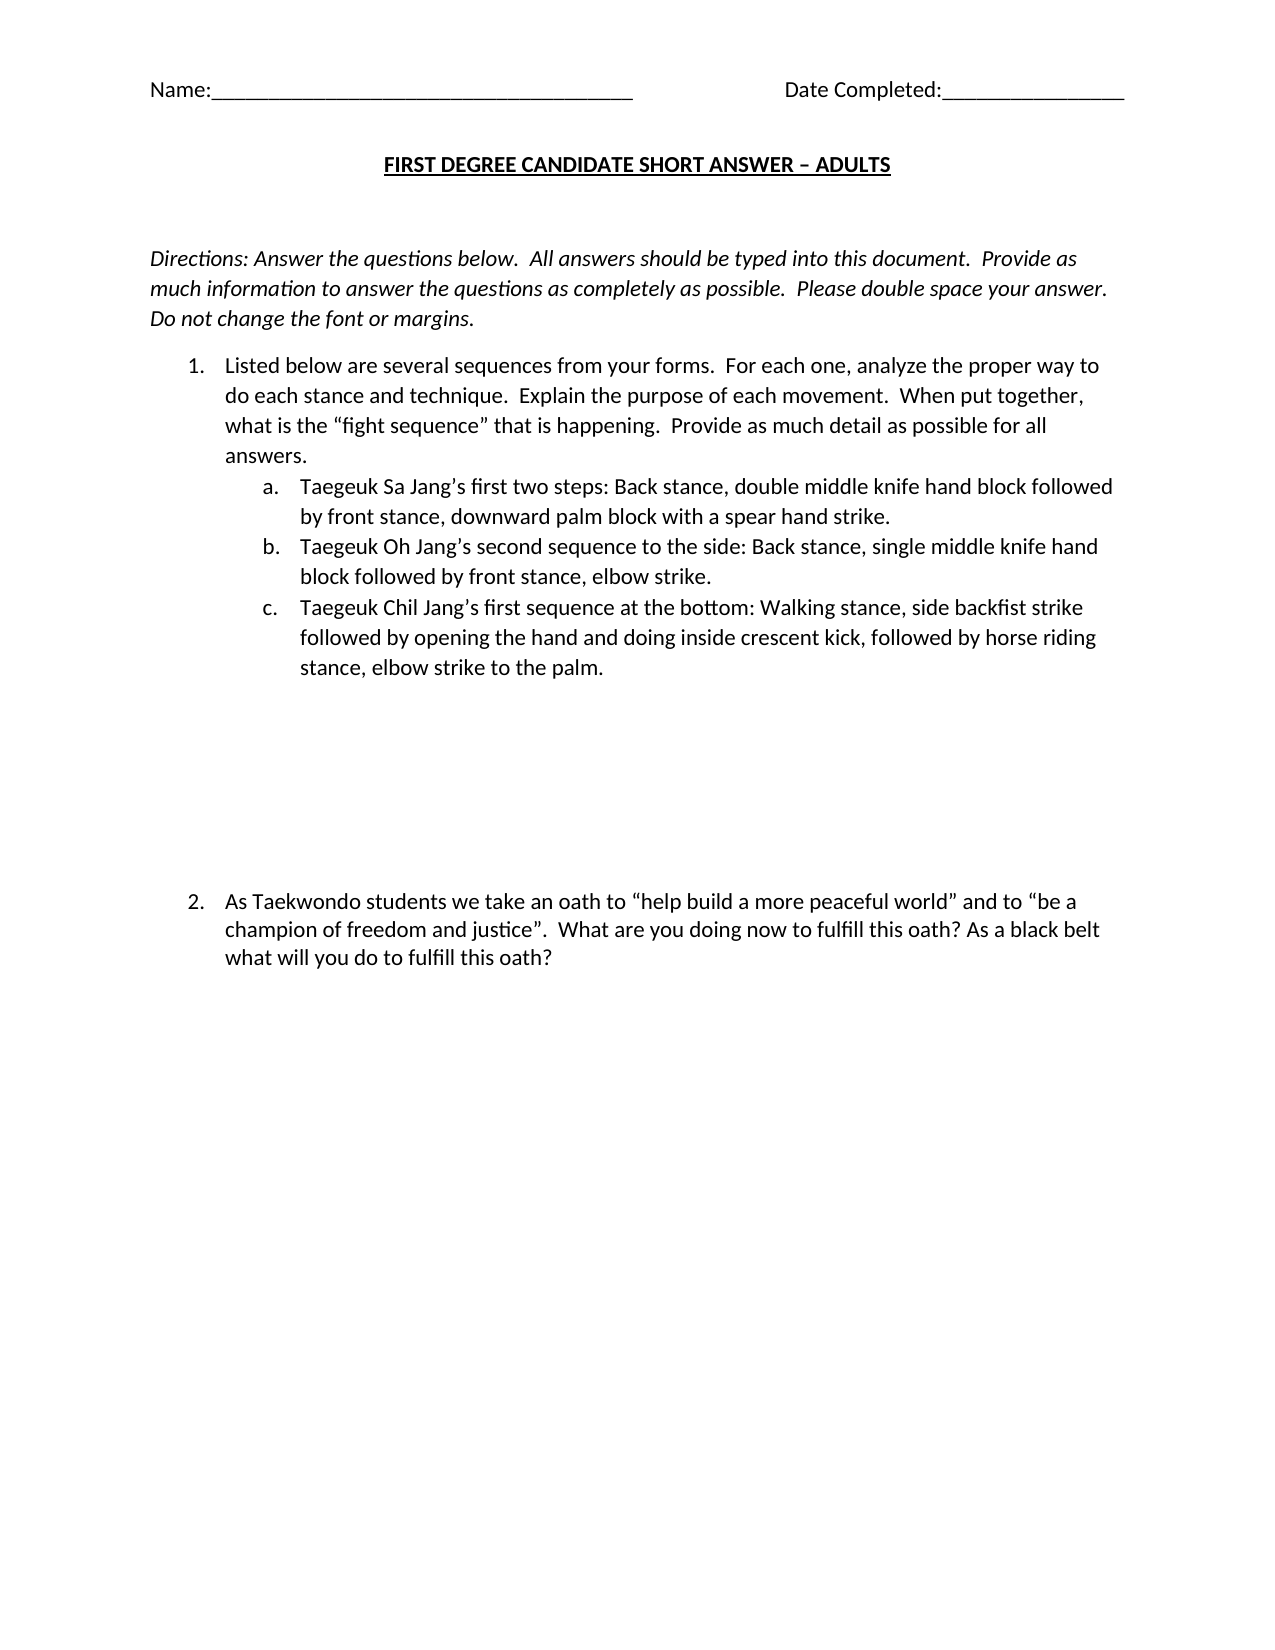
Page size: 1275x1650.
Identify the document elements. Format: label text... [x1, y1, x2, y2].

list Taegeuk Sa Jang’s first two steps: Back stance, double middle knife hand block followed by front stance, downward palm block with a spear hand strike. [262, 472, 1125, 530]
list As Taekwondo students we take an oath to “help build a more peaceful world” and to “be a champion of freedom and justice”. What are you doing now to fulfill this oath? As a black belt what will you do to fulfill this oath? [187, 887, 1125, 972]
list Taegeuk Chil Jang’s first sequence at the bottom: Walking stance, side backfist strike followed by opening the hand and doing inside crescent kick, followed by horse riding stance, elbow strike to the palm. [262, 593, 1125, 681]
list Listed below are several sequences from your forms. For each one, analyze the proper way to do each stance and technique. Explain the purpose of each movement. When put together, what is the “fight sequence” that is happening. Provide as much detail as possible for all answers. [187, 351, 1125, 470]
list Taegeuk Oh Jang’s second sequence to the side: Back stance, single middle knife hand block followed by front stance, elbow strike. [262, 532, 1125, 591]
text FIRST DEGREE CANDIDATE SHORT ANSWER – ADULTS [150, 150, 1125, 178]
text Directions: Answer the questions below. All answers should be typed into this document. Provide as much information to answer the questions as completely as possible. Please double space your answer. Do not change the font or margins. [150, 244, 1125, 332]
